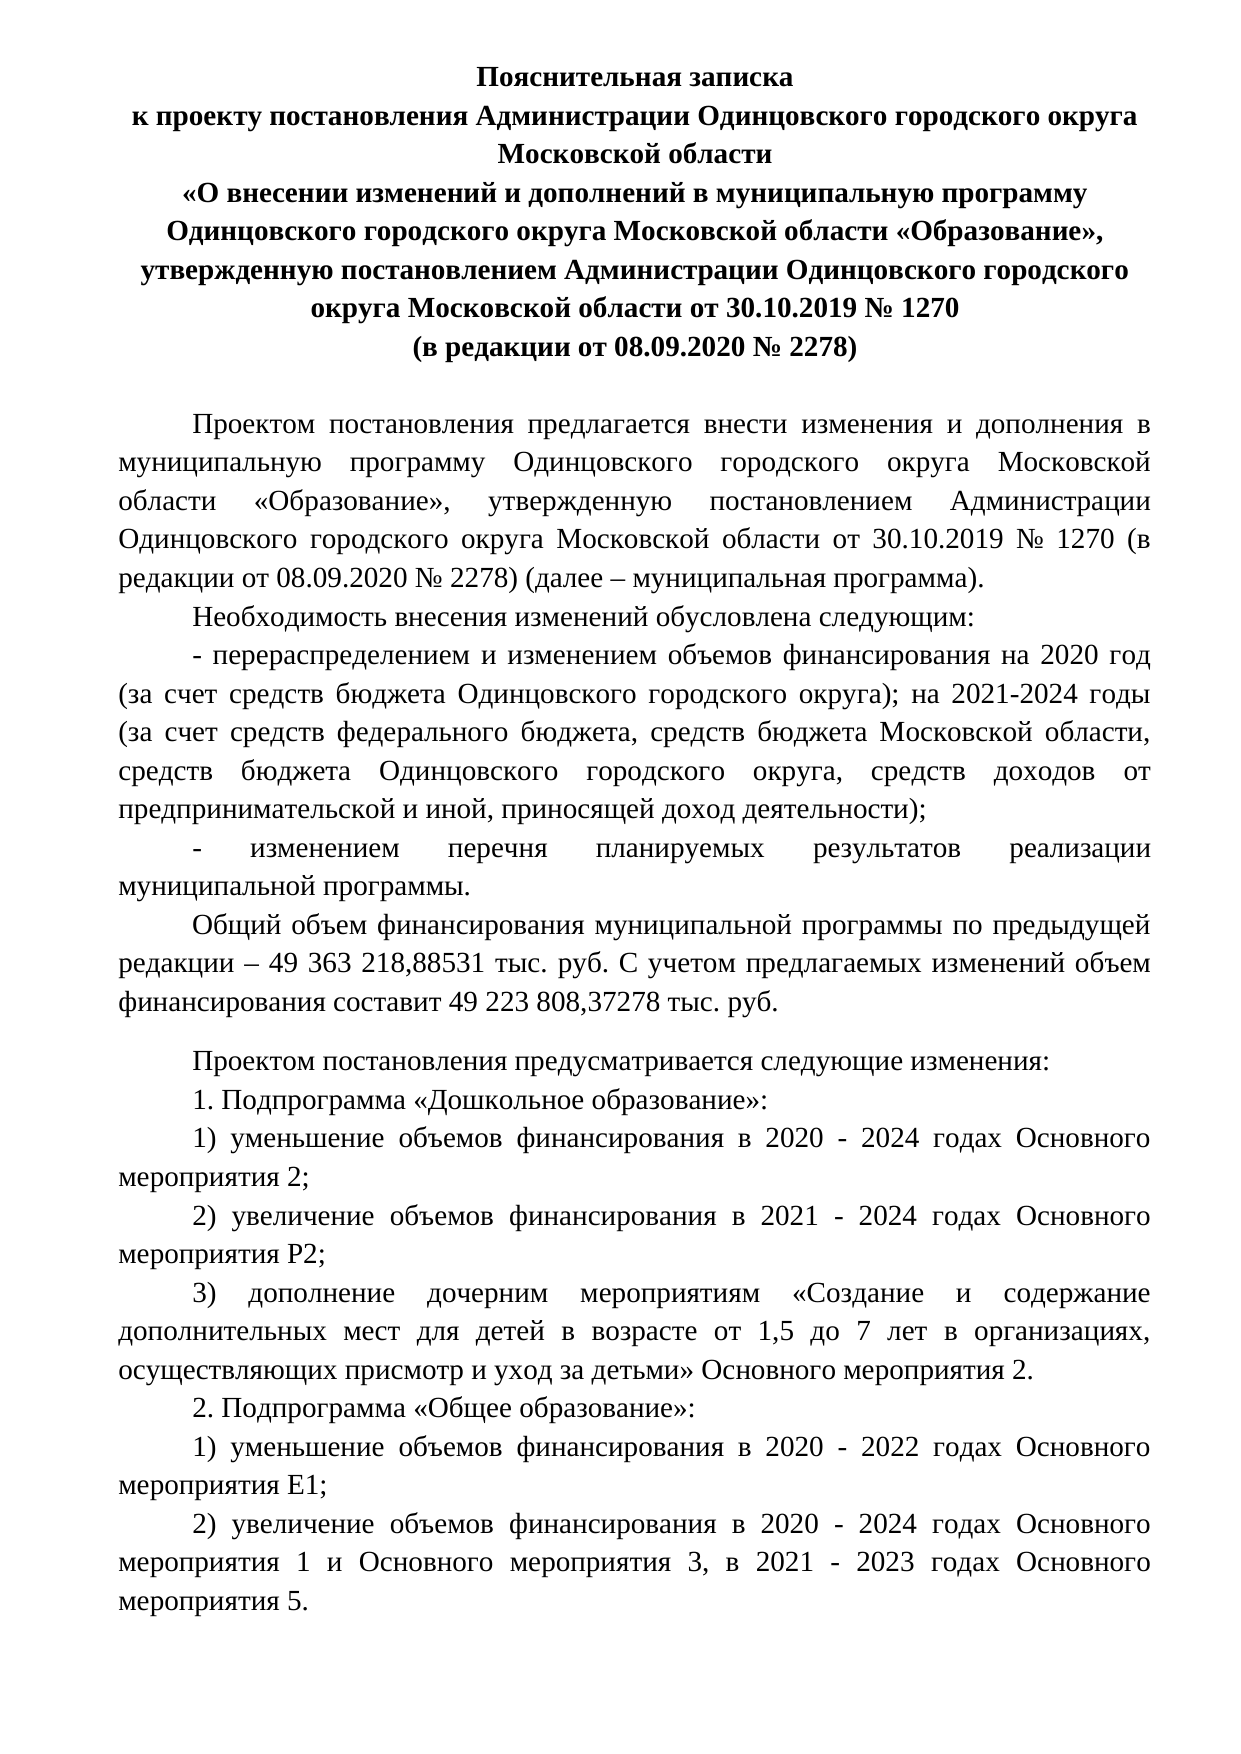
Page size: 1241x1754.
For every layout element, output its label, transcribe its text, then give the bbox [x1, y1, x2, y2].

text - перераспределением и изменением объемов финансирования на 2020 год (за счет средств бюджета Одинцовского городского округа); на 2021-2024 годы (за счет средств федерального бюджета, средств бюджета Московской области, средств бюджета Одинцовского городского округа, средств доходов от предпринимательской и иной, приносящей доход деятельности); [118, 637, 1152, 825]
text Проектом постановления предлагается внести изменения и дополнения в муниципальную программу Одинцовского городского округа Московской области «Образование», утвержденную постановлением Администрации Одинцовского городского округа Московской области от 30.10.2019 № 1270 (в редакции от 08.09.2020 № 2278) (далее – муниципальная программа). [118, 406, 1152, 594]
text 2) увеличение объемов финансирования в 2021 - 2024 годах Основного мероприятия Р2; [118, 1198, 1152, 1270]
text 2) увеличение объемов финансирования в 2020 - 2024 годах Основного мероприятия 1 и Основного мероприятия 3, в 2021 - 2023 годах Основного мероприятия 5. [118, 1506, 1152, 1617]
text Общий объем финансирования муниципальной программы по предыдущей редакции – 49 363 218,88531 тыс. руб. С учетом предлагаемых изменений объем финансирования составит 49 223 808,37278 тыс. руб. [118, 907, 1152, 1018]
text «О внесении изменений и дополнений в муниципальную программу Одинцовского городского округа Московской области «Образование», утвержденную постановлением Администрации Одинцовского городского округа Московской области от 30.10.2019 № 1270 [118, 175, 1152, 324]
text к проекту постановления Администрации Одинцовского городского округа Московской области [118, 98, 1152, 170]
text (в редакции от 08.09.2020 № 2278) [118, 329, 1152, 362]
text - изменением перечня планируемых результатов реализации муниципальной программы. [118, 830, 1152, 902]
text 2. Подпрограмма «Общее образование»: [118, 1390, 1152, 1424]
text Необходимость внесения изменений обусловлена следующим: [118, 599, 1152, 632]
text 1) уменьшение объемов финансирования в 2020 - 2024 годах Основного мероприятия 2; [118, 1121, 1152, 1193]
text Проектом постановления предусматривается следующие изменения: [118, 1043, 1152, 1077]
text Пояснительная записка [118, 59, 1152, 93]
text 3) дополнение дочерним мероприятиям «Создание и содержание дополнительных мест для детей в возрасте от 1,5 до 7 лет в организациях, осуществляющих присмотр и уход за детьми» Основного мероприятия 2. [118, 1275, 1152, 1385]
text 1. Подпрограмма «Дошкольное образование»: [118, 1082, 1152, 1116]
text 1) уменьшение объемов финансирования в 2020 - 2022 годах Основного мероприятия Е1; [118, 1429, 1152, 1501]
